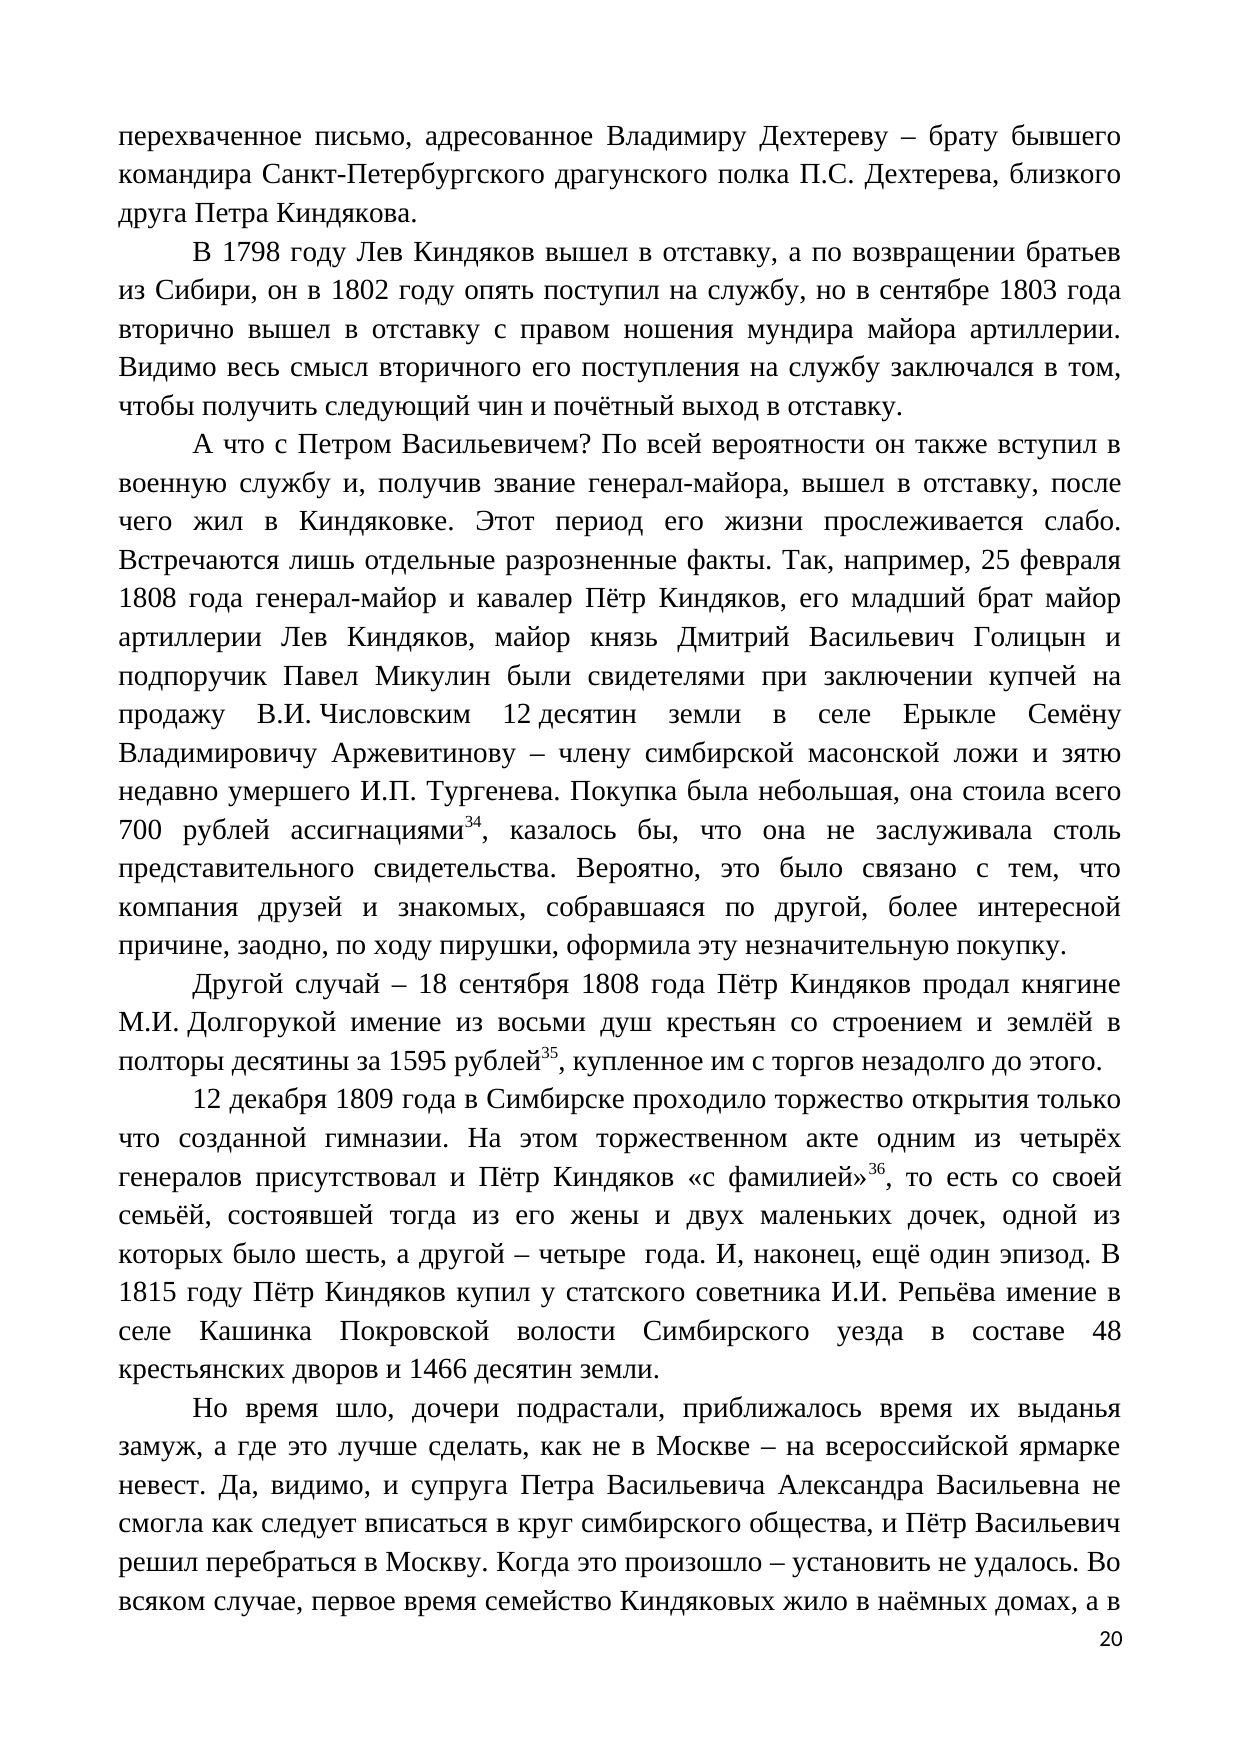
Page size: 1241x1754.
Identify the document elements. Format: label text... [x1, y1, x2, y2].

text Другой случай – 18 сентября 1808 года Пётр Киндяков продал княгине М.И. Долгорукой имение из восьми душ крестьян со строением и землёй в полторы десятины за 1595 рублей35, купленное им с торгов незадолго до этого. [118, 927, 1122, 1038]
text А что с Петром Васильевичем? По всей вероятности он также вступил в военную службу и, получив звание генерал-майора, вышел в отставку, после чего жил в Киндяковке. Этот период его жизни прослеживается слабо. Встречаются лишь отдельные разрозненные факты. Так, например, 25 февраля 1808 года генерал-майор и кавалер Пётр Киндяков, его младший брат майор артиллерии Лев Киндяков, майор князь Дмитрий Васильевич Голицын и подпоручик Павел Микулин были свидетелями при заключении купчей на продажу В.И. Числовским 12 десятин земли в селе Ерыкле Семёну Владимировичу Аржевитинову – члену симбирской масонской ложи и зятю недавно умершего И.П. Тургенева. Покупка была небольшая, она стоила всего 700 рублей ассигнациями34, казалось бы, что она не заслуживала столь представительного свидетельства. Вероятно, это было связано с тем, что компания друзей и знакомых, собравшаяся по другой, более интересной причине, заодно, по ходу пирушки, оформила эту незначительную покупку. [118, 388, 1122, 922]
text 12 декабря 1809 года в Симбирске проходило торжество открытия только что созданной гимназии. На этом торжественном акте одним из четырёх генералов присутствовал и Пётр Киндяков «с фамилией»36, то есть со своей семьёй, состоявшей тогда из его жены и двух маленьких дочек, одной из которых было шесть, а другой – четыре года. И, наконец, ещё один эпизод. В 1815 году Пётр Киндяков купил у статского советника И.И. Репьёва имение в селе Кашинка Покровской волости Симбирского уезда в составе 48 крестьянских дворов и 1466 десятин земли. [118, 1043, 1122, 1346]
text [118, 1351, 1122, 1578]
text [118, 118, 1122, 190]
text В 1798 году Лев Киндяков вышел в отставку, а по возвращении братьев из Сибири, он в 1802 году опять поступил на службу, но в сентябре 1803 года вторично вышел в отставку с правом ношения мундира майора артиллерии. Видимо весь смысл вторичного его поступления на службу заключался в том, чтобы получить следующий чин и почётный выход в отставку. [118, 195, 1122, 383]
